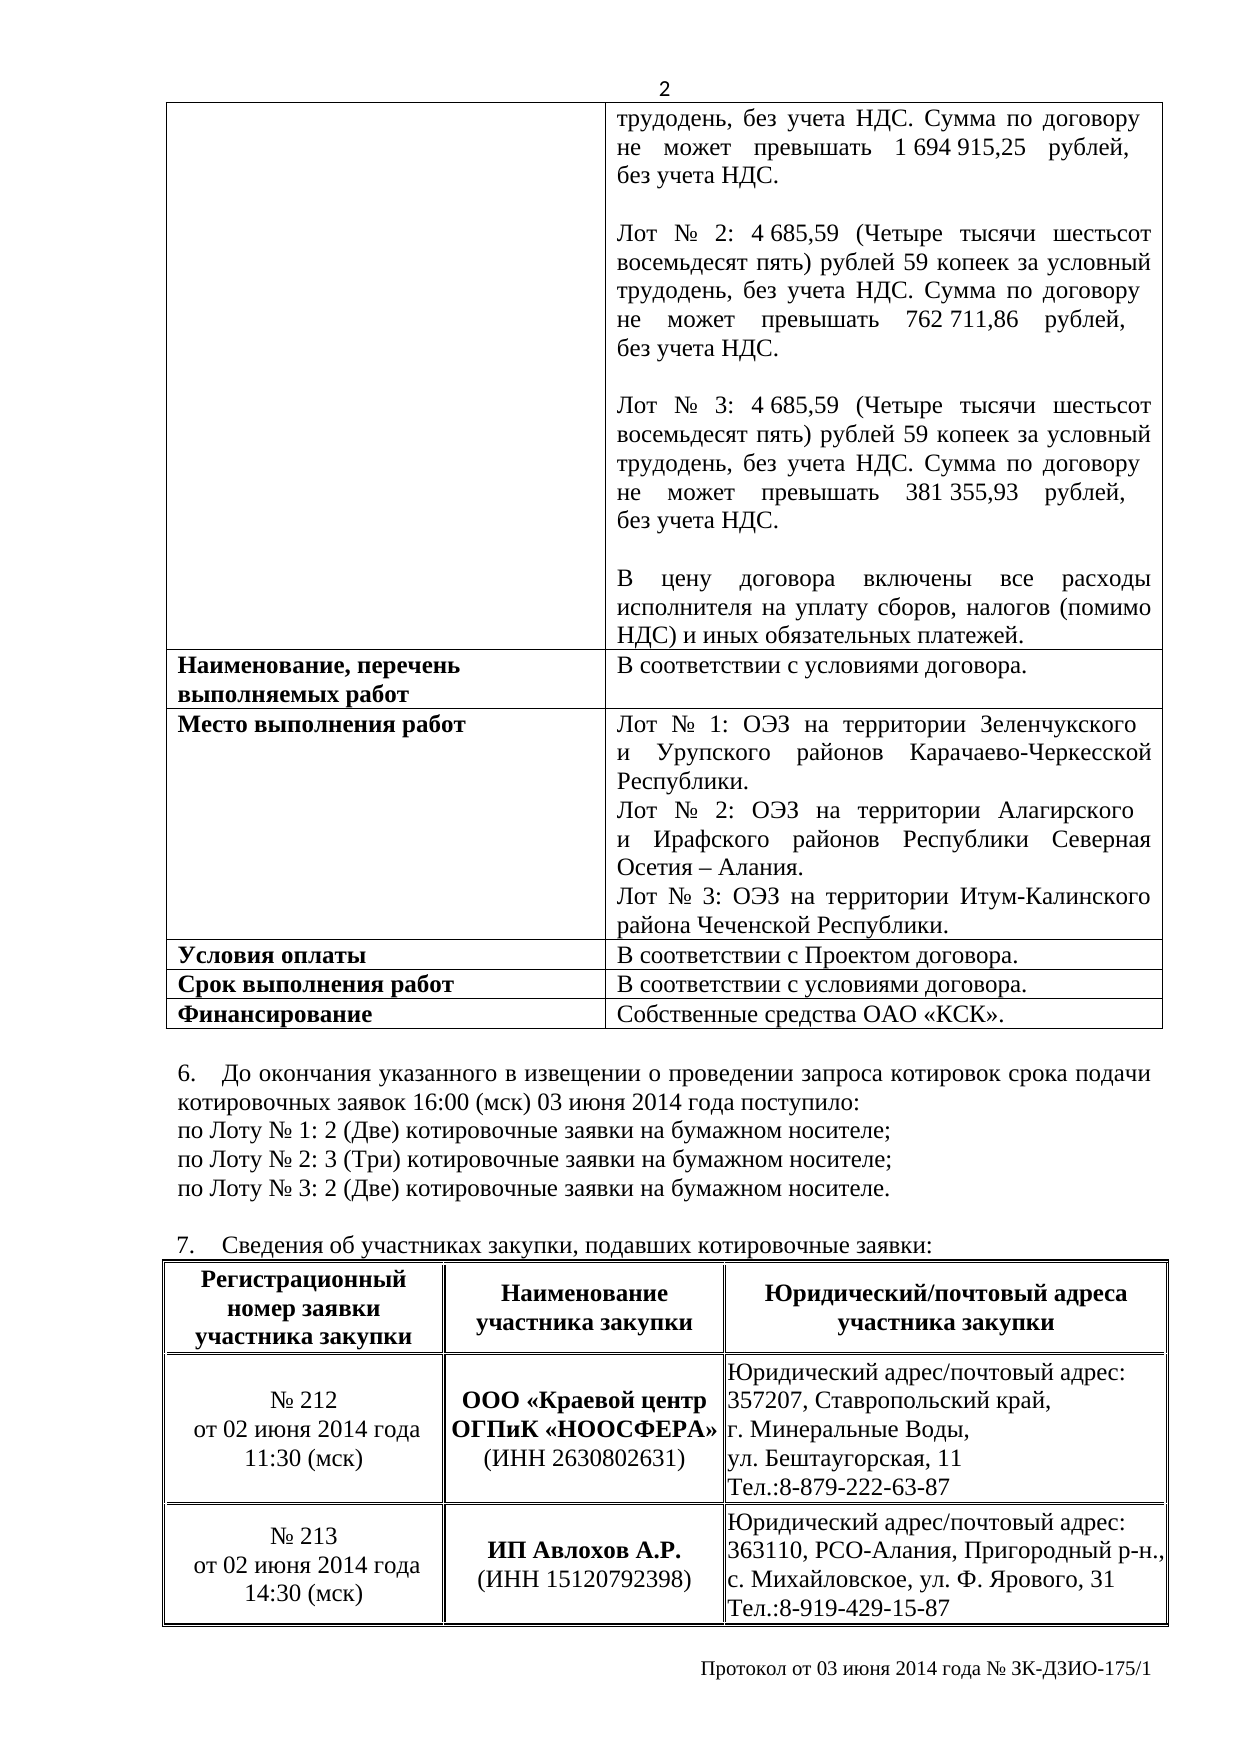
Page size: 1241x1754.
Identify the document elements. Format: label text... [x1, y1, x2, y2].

table_cell Собственные средства ОАО «КСК». [606, 999, 1162, 1028]
table_cell № 213 от 02 июня 2014 года 14:30 (мск) [163, 1502, 444, 1623]
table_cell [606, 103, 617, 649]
list по Лоту № 3: 2 (Две) котировочные заявки на бумажном носителе. [177, 1173, 1152, 1202]
table_cell В соответствии с условиями договора. [606, 650, 1162, 708]
table_cell Место выполнения работ [167, 709, 605, 939]
list Сведения об участниках закупки, подавших котировочные заявки: [176, 1230, 1152, 1259]
table_cell ИП Авлохов А.Р. (ИНН 15120792398) [444, 1505, 725, 1623]
list До окончания указанного в извещении о проведении запроса котировок срока подачи котировочных заявок 16:00 (мск) 03 июня 2014 года поступило: [177, 1058, 1152, 1115]
table_cell Срок выполнения работ [167, 970, 605, 998]
table_header Юридический/почтовый адреса участника закупки [725, 1263, 1166, 1352]
table_cell Финансирование [167, 999, 605, 1028]
table_cell Юридический адрес/почтовый адрес: 357207, Ставропольский край, г. Минеральные Воды, ул. Бештаугорская, 11 Тел.:8-879-222-63-87 [725, 1352, 1167, 1502]
table_cell Условия оплаты [167, 940, 605, 968]
table_header Регистрационный номер заявки участника закупки [165, 1261, 444, 1352]
table_cell Юридический адрес/почтовый адрес: 363110, РСО-Алания, Пригородный р-н., с. Михайловское, ул. Ф. Ярового, 31 Тел.:8-919-429-15-87 [725, 1502, 1167, 1623]
table_cell В соответствии с условиями договора. [606, 970, 1162, 998]
table_cell В соответствии с Проектом договора. [606, 940, 1162, 968]
table_cell Лот № 1: ОЭЗ на территории Зеленчукского и Урупского районов Карачаево-Черкесской Республики. Лот № 2: ОЭЗ на территории Алагирского и Ирафского районов Республики Северная Осетия – Алания. Лот № 3: ОЭЗ на территории Итум-Калинского района Чеченской Республики. [606, 709, 1162, 939]
table_cell ООО «Краевой центр ОГПиК «НООСФЕРА» (ИНН 2630802631) [446, 1355, 723, 1502]
list по Лоту № 2: 3 (Три) котировочные заявки на бумажном носителе; [177, 1144, 1152, 1173]
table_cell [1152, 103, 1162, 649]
list по Лоту № 1: 2 (Две) котировочные заявки на бумажном носителе; [177, 1115, 1152, 1144]
table_cell Наименование, перечень выполняемых работ [167, 650, 605, 708]
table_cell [167, 103, 605, 649]
table_header Наименование участника закупки [444, 1263, 725, 1352]
table_cell № 212 от 02 июня 2014 года 11:30 (мск) [163, 1352, 444, 1502]
